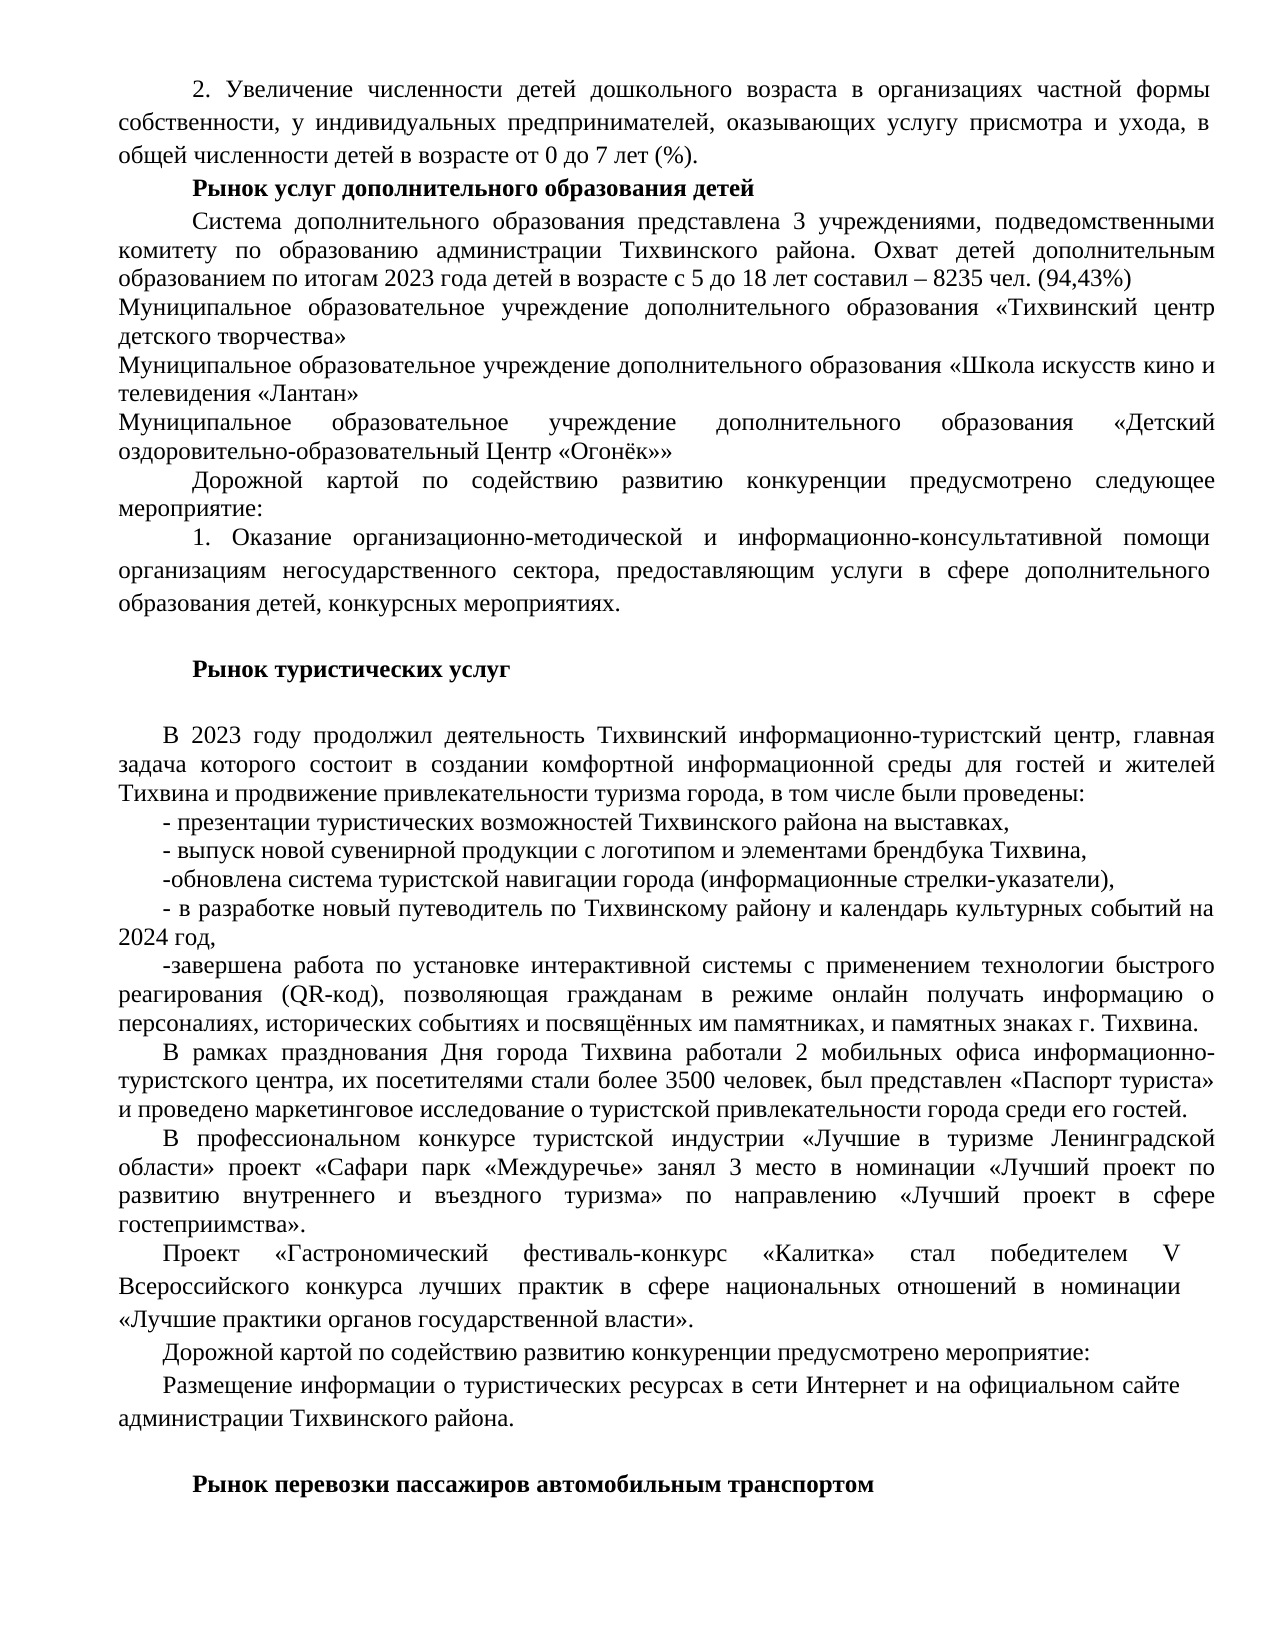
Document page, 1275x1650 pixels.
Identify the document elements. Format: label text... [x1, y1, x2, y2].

text Муниципальное образовательное учреждение дополнительного образования «Тихвинский центр детского творчества» [118, 292, 1216, 350]
text 1. Оказание организационно-методической и информационно-консультативной помощи организациям негосударственного сектора, предоставляющим услуги в сфере дополнительного образования детей, конкурсных мероприятиях. [118, 522, 1211, 617]
text - презентации туристических возможностей Тихвинского района на выставках, [118, 807, 1216, 835]
text Дорожной картой по содействию развитию конкуренции предусмотрено следующее мероприятие: [118, 465, 1216, 522]
text В 2023 году продолжил деятельность Тихвинский информационно-туристский центр, главная задача которого состоит в создании комфортной информационной среды для гостей и жителей Тихвина и продвижение привлекательности туризма города, в том числе были проведены: [118, 720, 1216, 807]
text Рынок туристических услуг [148, 654, 1181, 683]
text Система дополнительного образования представлена 3 учреждениями, подведомственными комитету по образованию администрации Тихвинского района. Охват детей дополнительным образованием по итогам 2023 года детей в возрасте с 5 до 18 лет составил – 8235 чел. (94,43%) [118, 206, 1216, 292]
text В профессиональном конкурсе туристской индустрии «Лучшие в туризме Ленинградской области» проект «Сафари парк «Междуречье» занял 3 место в номинации «Лучший проект по развитию внутреннего и въездного туризма» по направлению «Лучший проект в сфере гостеприимства». [118, 1123, 1216, 1238]
text Муниципальное образовательное учреждение дополнительного образования «Детский оздоровительно-образовательный Центр «Огонёк»» [118, 407, 1216, 465]
text Проект «Гастрономический фестиваль-конкурс «Калитка» стал победителем V Всероссийского конкурса лучших практик в сфере национальных отношений в номинации «Лучшие практики органов государственной власти». [118, 1238, 1181, 1333]
text 2. Увеличение численности детей дошкольного возраста в организациях частной формы собственности, у индивидуальных предпринимателей, оказывающих услугу присмотра и ухода, в общей численности детей в возрасте от 0 до 7 лет (%). [118, 74, 1211, 169]
text Рынок услуг дополнительного образования детей [148, 173, 1181, 202]
text -обновлена система туристской навигации города (информационные стрелки-указатели), [118, 864, 1216, 893]
text Дорожной картой по содействию развитию конкуренции предусмотрено мероприятие: [148, 1337, 1181, 1366]
text Рынок перевозки пассажиров автомобильным транспортом [148, 1469, 1181, 1498]
text - в разработке новый путеводитель по Тихвинскому району и календарь культурных событий на 2024 год, [118, 893, 1216, 950]
text -завершена работа по установке интерактивной системы с применением технологии быстрого реагирования (QR-код), позволяющая гражданам в режиме онлайн получать информацию о персоналиях, исторических событиях и посвящённых им памятниках, и памятных знаках г. Тихвина. [118, 950, 1216, 1037]
text Муниципальное образовательное учреждение дополнительного образования «Школа искусств кино и телевидения «Лантан» [118, 350, 1216, 407]
text - выпуск новой сувенирной продукции с логотипом и элементами брендбука Тихвина, [118, 835, 1216, 864]
text Размещение информации о туристических ресурсах в сети Интернет и на официальном сайте администрации Тихвинского района. [118, 1370, 1181, 1432]
text В рамках празднования Дня города Тихвина работали 2 мобильных офиса информационно-туристского центра, их посетителями стали более 3500 человек, был представлен «Паспорт туриста» и проведено маркетинговое исследование о туристской привлекательности города среди его гостей. [118, 1037, 1216, 1123]
